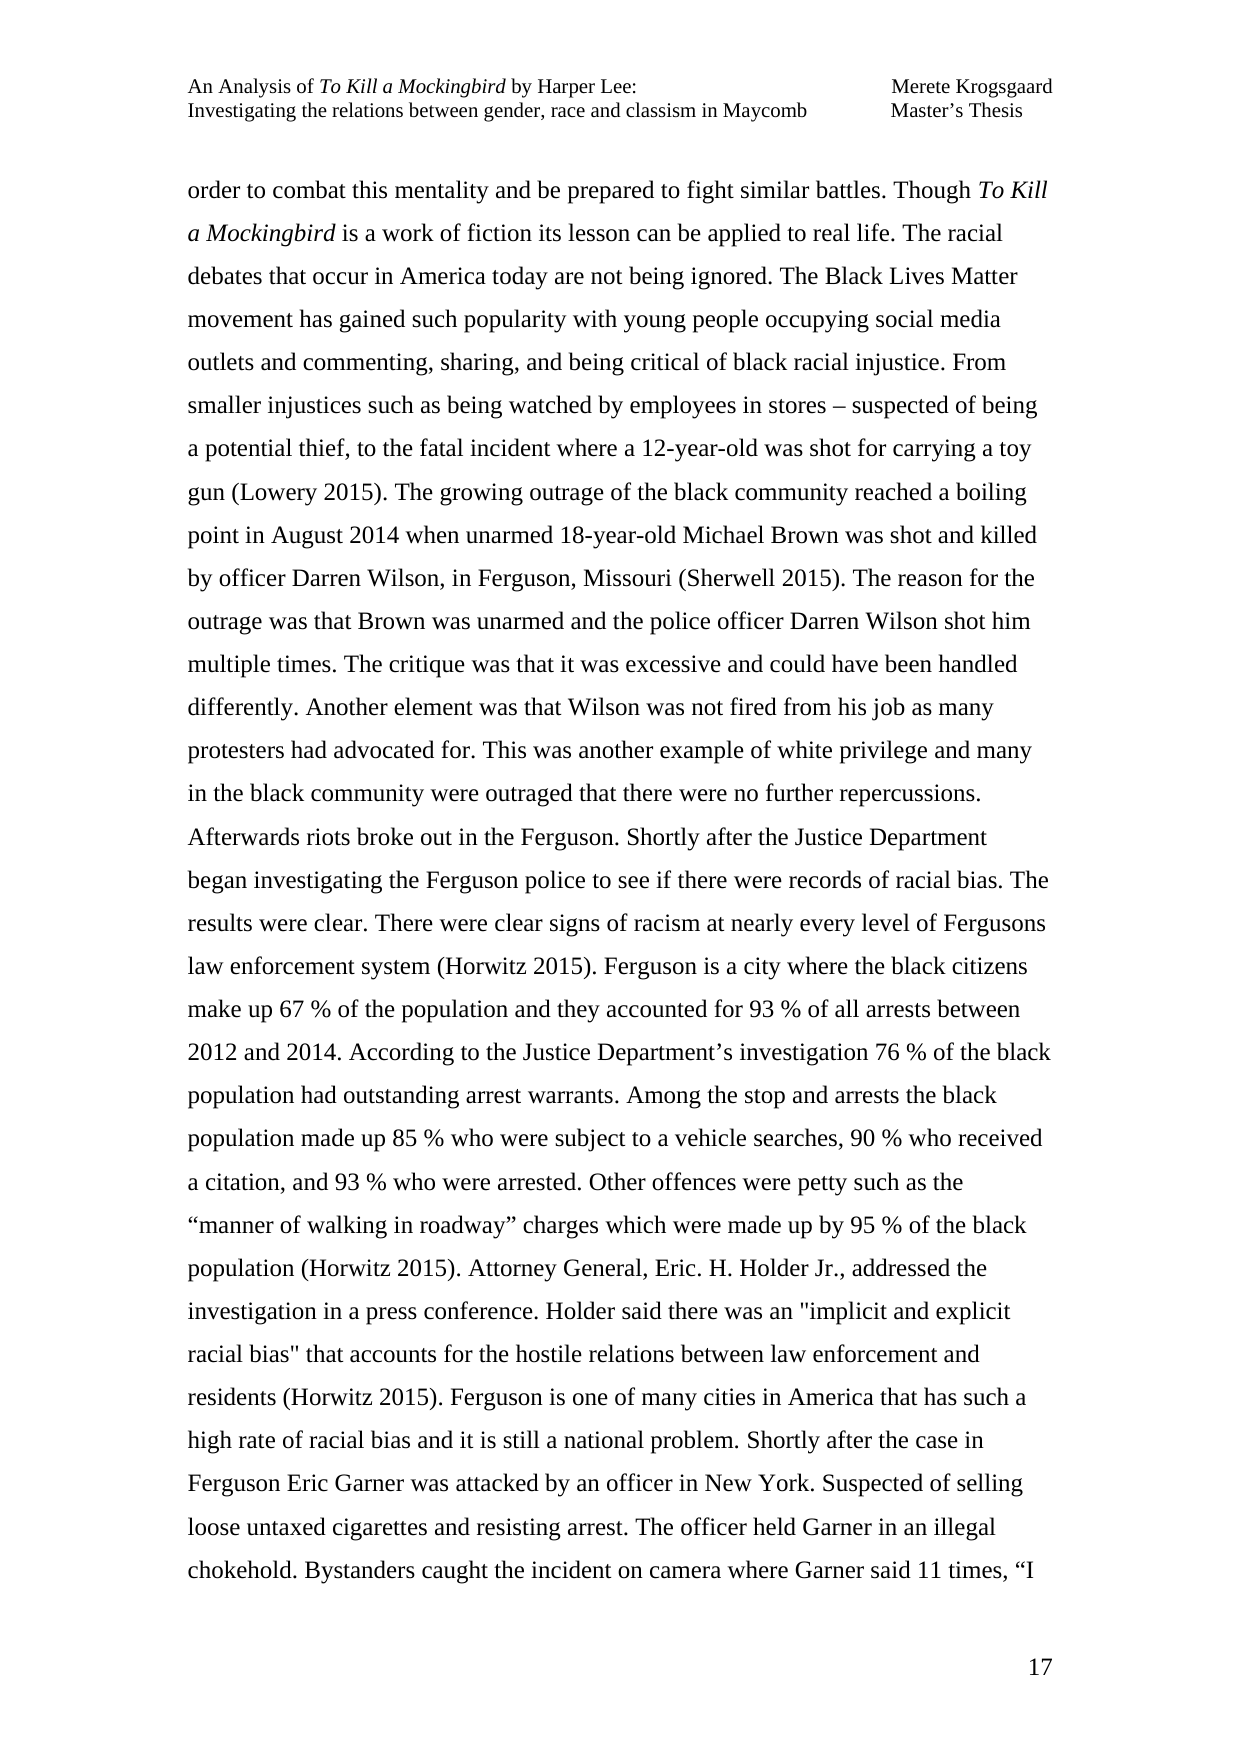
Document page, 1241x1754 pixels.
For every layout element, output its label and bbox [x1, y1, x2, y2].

text [187, 822, 1053, 1583]
text [187, 175, 1053, 807]
